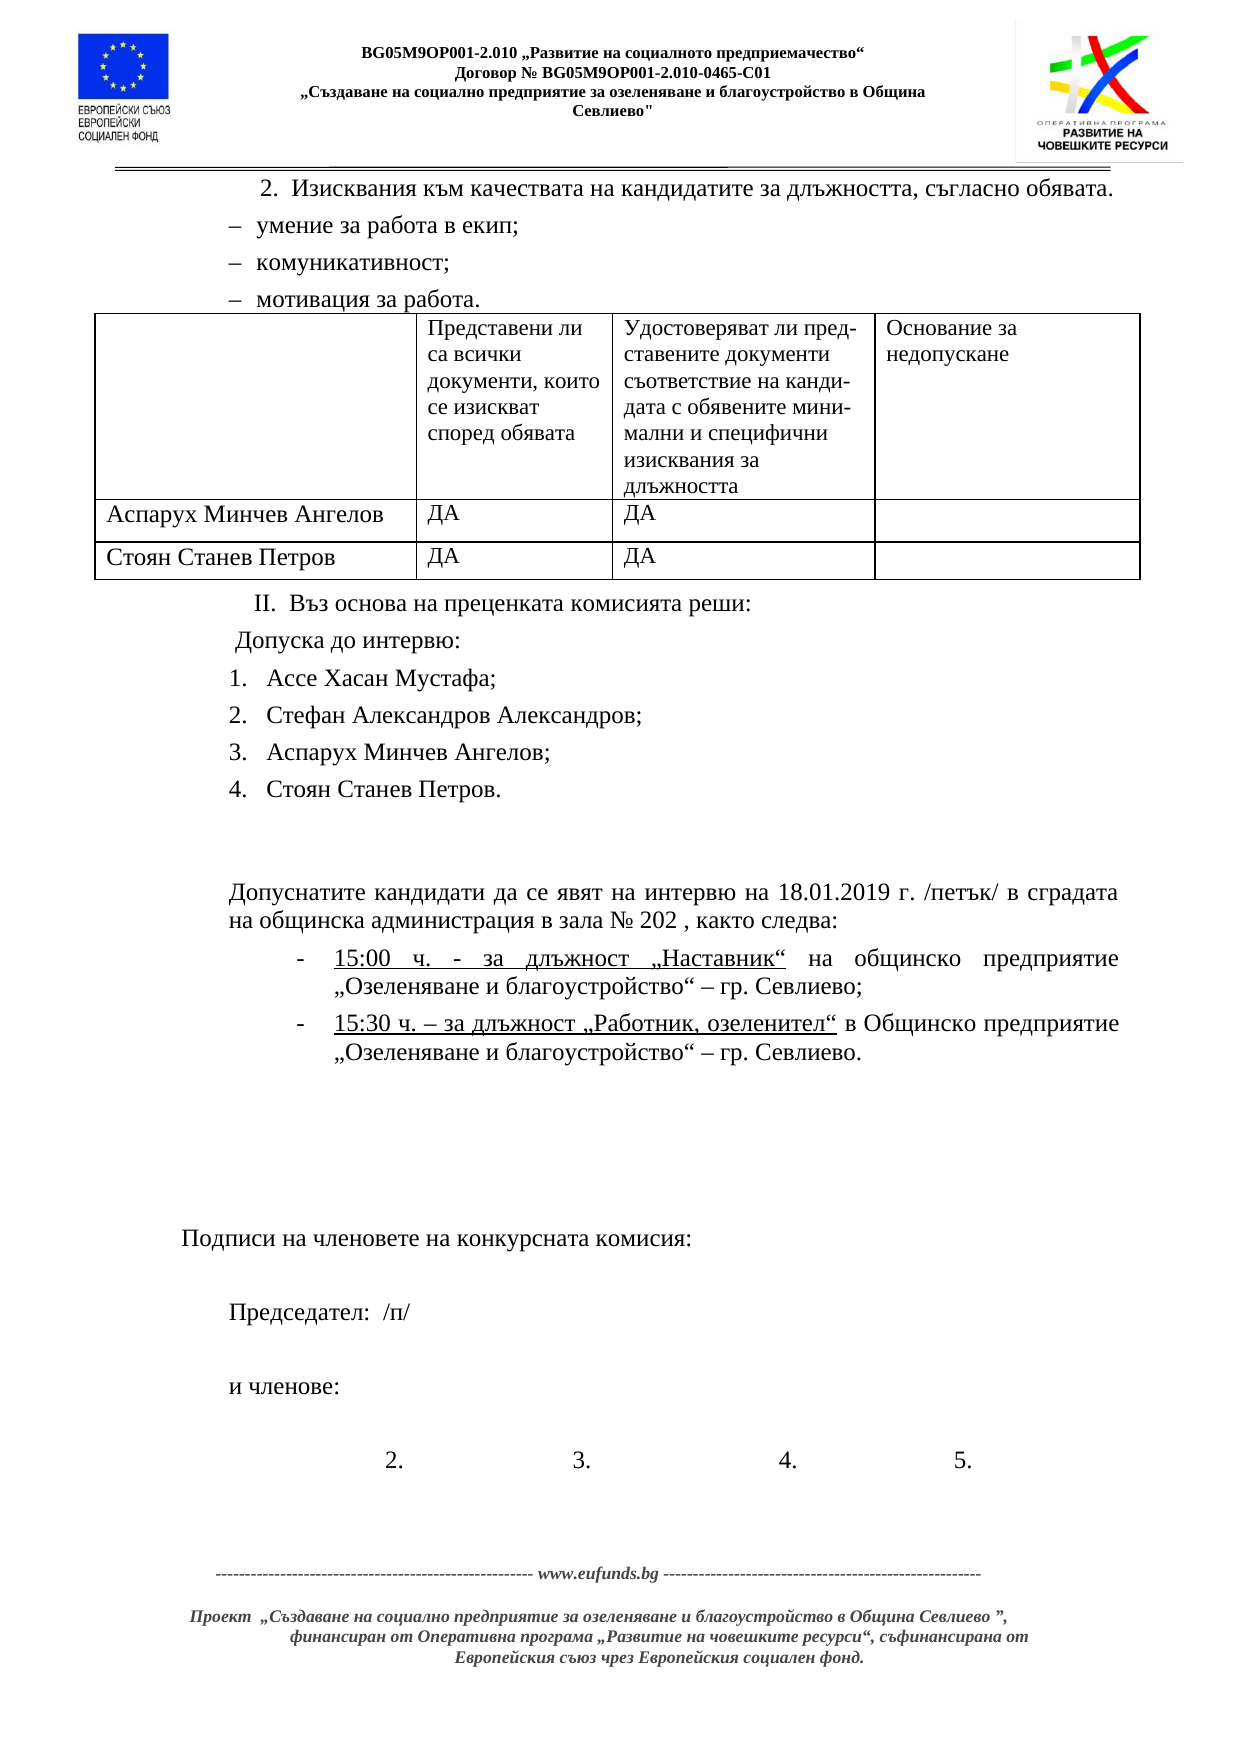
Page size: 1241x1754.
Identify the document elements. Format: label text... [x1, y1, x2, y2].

subtitle и членове: [228, 1371, 1119, 1400]
picture [1015, 20, 1183, 163]
subtitle – мотивация за работа. [228, 284, 1119, 313]
subtitle Допуска до интервю: [228, 626, 1119, 654]
table_header Удостоверяват ли пред-ставените документи съответствие на канди-дата с обявените мини-мални и специфични изисквания за длъжността [613, 314, 874, 498]
table_cell ДА [417, 543, 612, 579]
subtitle Председател: /п/ [228, 1297, 1119, 1326]
subtitle Стефан Александров Александров; [228, 700, 1119, 728]
subtitle Ассе Хасан Мустафа; [228, 663, 1119, 691]
table_cell Аспарух Минчев Ангелов [96, 500, 416, 541]
subtitle Подписи на членовете на конкурсната комисия: [141, 1223, 1119, 1251]
table_header Представени ли са всички документи, които се изискват според обявата [417, 314, 612, 498]
subtitle 15:00 ч. - за длъжност „Наставник“ на общинско предприятие „Озеленяване и благоустройство“ – гр. Севлиево; [296, 943, 1119, 1000]
subtitle 2. Изисквания към качествата на кандидатите за длъжността, съгласно обявата. [228, 173, 1119, 202]
table_header Основание за недопускане [876, 314, 1139, 498]
subtitle Стоян Станев Петров. [228, 774, 1119, 803]
table_header [96, 314, 416, 498]
subtitle Аспарух Минчев Ангелов; [228, 737, 1119, 766]
table_cell ДА [613, 543, 874, 579]
table_cell Стоян Станев Петров [96, 543, 416, 579]
table_cell [876, 500, 1139, 541]
subtitle – комуникативност; [228, 247, 1119, 276]
subtitle 2. 3. 4. 5. [228, 1445, 1119, 1474]
subtitle II. Въз основа на преценката комисията реши: [228, 588, 1119, 617]
subtitle Допуснатите кандидати да се явят на интервю на 18.01.2019 г. /петък/ в сградата на общинска администрация в зала № 202 , както следва: [228, 877, 1119, 934]
table_cell ДА [417, 500, 612, 541]
table_cell ДА [613, 500, 874, 541]
picture [76, 30, 177, 145]
table_cell [876, 543, 1139, 579]
subtitle 15:30 ч. – за длъжност „Работник, озеленител“ в Общинско предприятие „Озеленяване и благоустройство“ – гр. Севлиево. [296, 1008, 1119, 1066]
subtitle – умение за работа в екип; [228, 210, 1119, 239]
